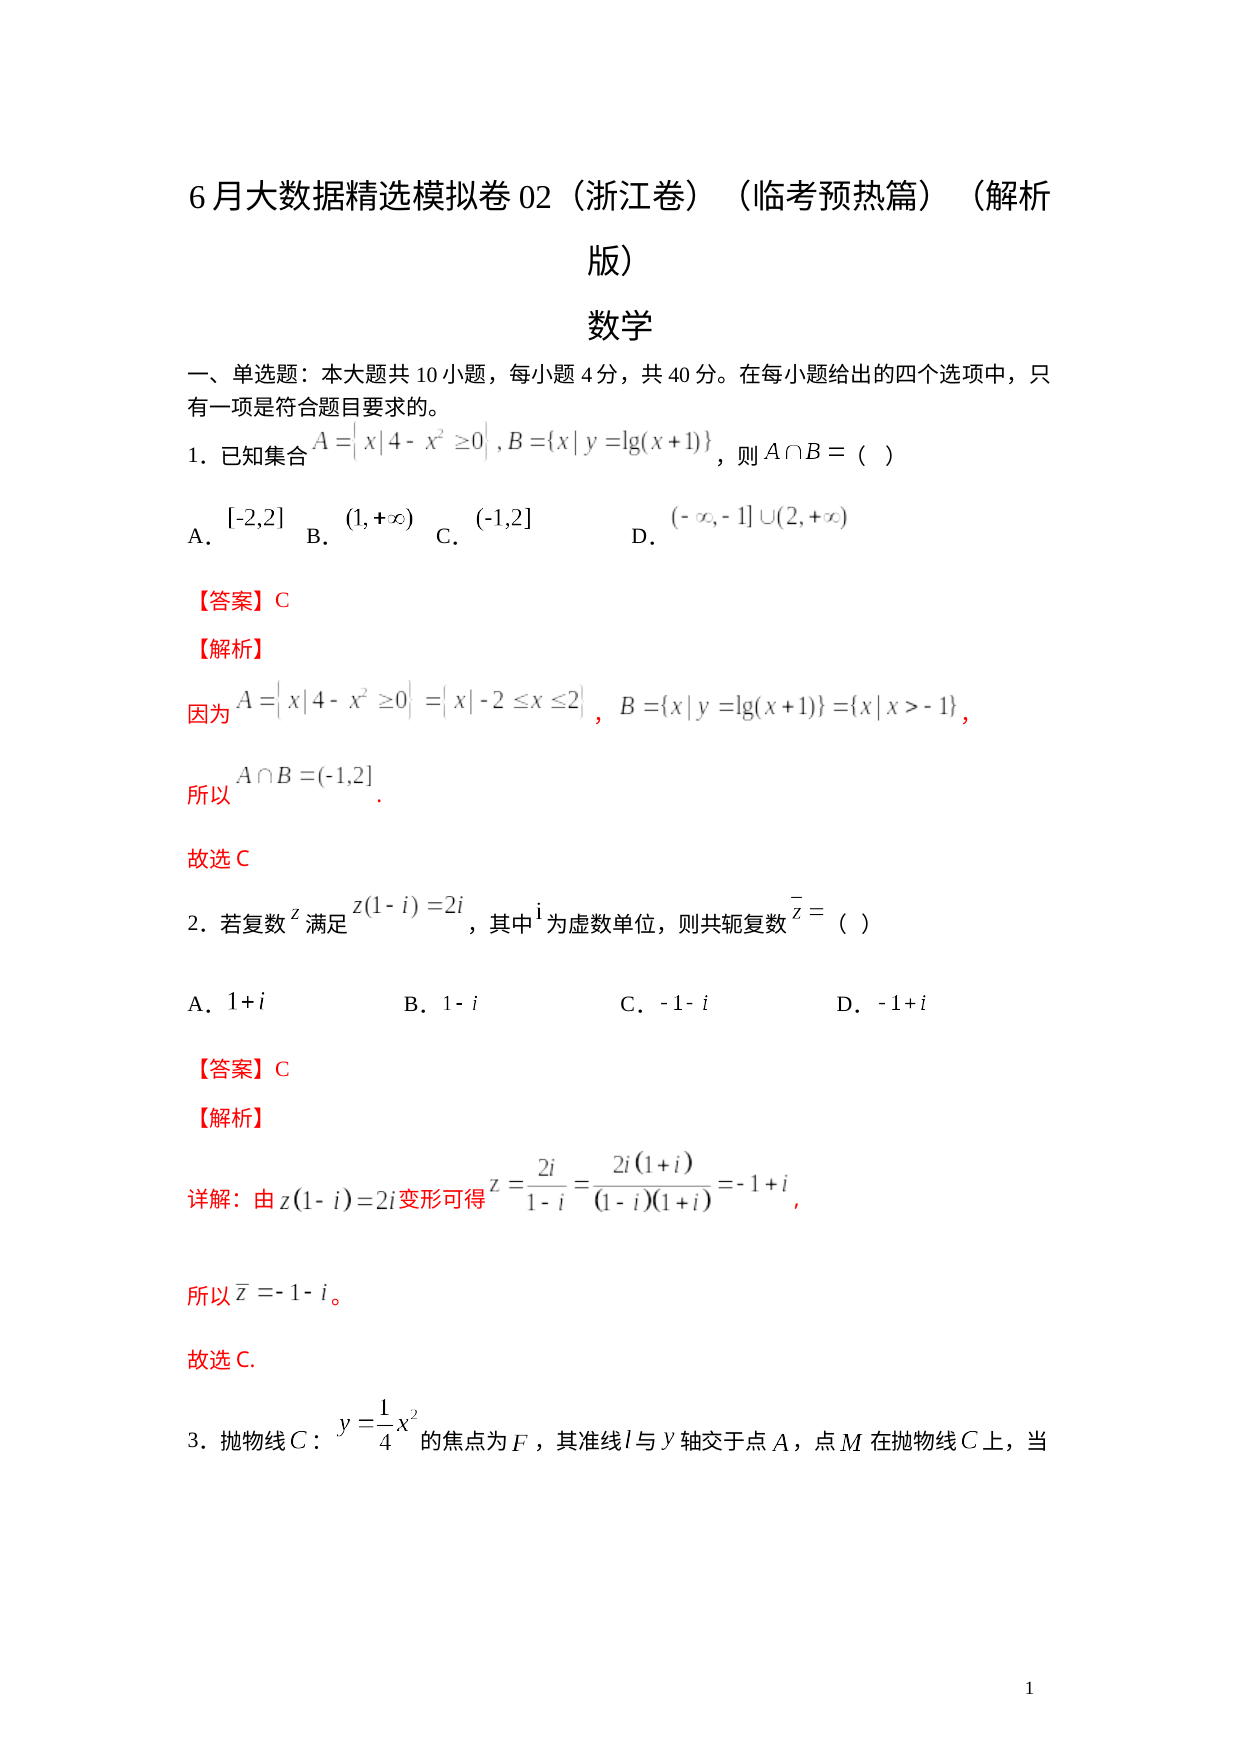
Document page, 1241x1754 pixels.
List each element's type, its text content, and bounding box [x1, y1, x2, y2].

text A． B． C． D． [187, 503, 1053, 568]
text 所以。 [187, 1262, 1053, 1327]
text 【解析】 [187, 632, 1053, 664]
text 1．已知集合，则（ ） [187, 422, 1053, 487]
text 详解：由变形可得, [187, 1149, 1053, 1246]
text 【答案】C [187, 1052, 1053, 1084]
text 2．若复数满足，其中为虚数单位，则共轭复数（ ） [187, 890, 1053, 955]
text 一、单选题：本大题共10小题，每小题4分，共40分。在每小题给出的四个选项中，只有一项是符合题目要求的。 [187, 357, 1053, 422]
text 故选C [187, 842, 1053, 874]
text 【解析】 [187, 1100, 1053, 1133]
text 故选C. [187, 1343, 1053, 1375]
text 因为，， [187, 680, 1053, 745]
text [187, 1391, 1053, 1489]
text 【答案】C [187, 584, 1053, 616]
text 6月大数据精选模拟卷02（浙江卷）（临考预热篇）（解析版） [187, 162, 1053, 292]
text 数学 [187, 292, 1053, 357]
text A． B． C． D． [187, 971, 1053, 1036]
text 所以. [187, 761, 1053, 826]
